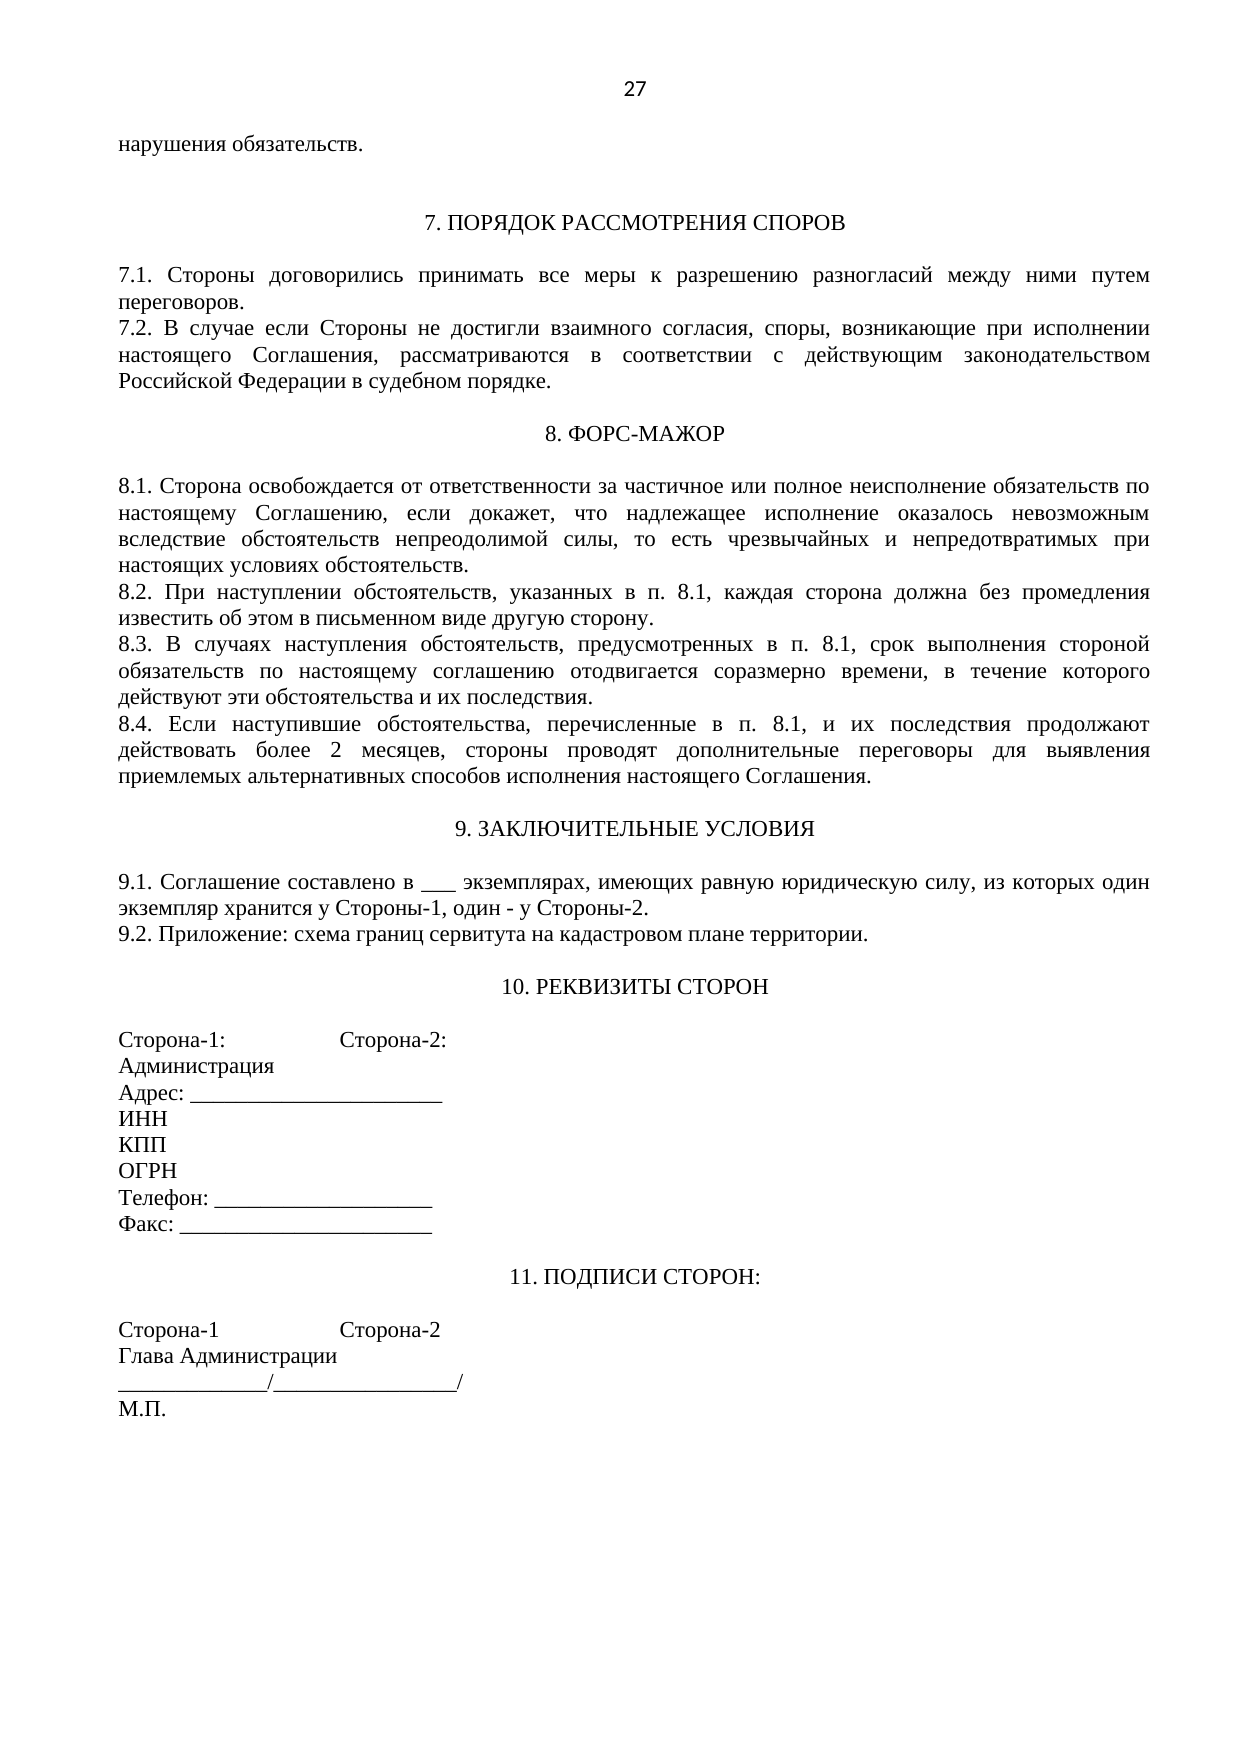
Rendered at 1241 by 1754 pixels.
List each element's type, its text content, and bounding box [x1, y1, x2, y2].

text 9.1. Соглашение составлено в ___ экземплярах, имеющих равную юридическую силу, из которых один экземпляр хранится у Стороны-1, один - у Стороны-2. [118, 868, 1152, 920]
text Телефон: ___________________ [118, 1184, 1152, 1210]
text ОГРН [118, 1158, 1152, 1184]
text 8.3. В случаях наступления обстоятельств, предусмотренных в п. 8.1, срок выполнения стороной обязательств по настоящему соглашению отодвигается соразмерно времени, в течение которого действуют эти обстоятельства и их последствия. [118, 631, 1152, 709]
text 8.2. При наступлении обстоятельств, указанных в п. 8.1, каждая сторона должна без промедления известить об этом в письменном виде другую сторону. [118, 578, 1152, 631]
text 8.4. Если наступившие обстоятельства, перечисленные в п. 8.1, и их последствия продолжают действовать более 2 месяцев, стороны проводят дополнительные переговоры для выявления приемлемых альтернативных способов исполнения настоящего Соглашения. [118, 709, 1152, 789]
text 8.1. Сторона освобождается от ответственности за частичное или полное неисполнение обязательств по настоящему Соглашению, если докажет, что надлежащее исполнение оказалось невозможным вследствие обстоятельств непреодолимой силы, то есть чрезвычайных и непредотвратимых при настоящих условиях обстоятельств. [118, 472, 1152, 578]
text Администрация [118, 1052, 1152, 1078]
text Адрес: ______________________ [118, 1078, 1152, 1105]
text Глава Администрации [118, 1342, 1152, 1368]
text М.П. [118, 1395, 1152, 1421]
text 7. ПОРЯДОК РАССМОТРЕНИЯ СПОРОВ [118, 209, 1152, 235]
text 9. ЗАКЛЮЧИТЕЛЬНЫЕ УСЛОВИЯ [118, 815, 1152, 841]
text 11. ПОДПИСИ СТОРОН: [118, 1263, 1152, 1289]
text Сторона-1: Сторона-2: [118, 1026, 1152, 1052]
text Факс: ______________________ [118, 1210, 1152, 1237]
text 8. ФОРС-МАЖОР [118, 420, 1152, 446]
text 9.2. Приложение: схема границ сервитута на кадастровом плане территории. [118, 920, 1152, 947]
text 7.1. Стороны договорились принимать все меры к разрешению разногласий между ними путем переговоров. [118, 262, 1152, 314]
text 10. РЕКВИЗИТЫ СТОРОН [118, 973, 1152, 999]
text Сторона-1 Сторона-2 [118, 1316, 1152, 1342]
text КПП [118, 1131, 1152, 1158]
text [118, 130, 1152, 156]
text 7.2. В случае если Стороны не достигли взаимного согласия, споры, возникающие при исполнении настоящего Соглашения, рассматриваются в соответствии с действующим законодательством Российской Федерации в судебном порядке. [118, 314, 1152, 393]
text ИНН [118, 1105, 1152, 1131]
text _____________/________________/ [118, 1368, 1152, 1395]
